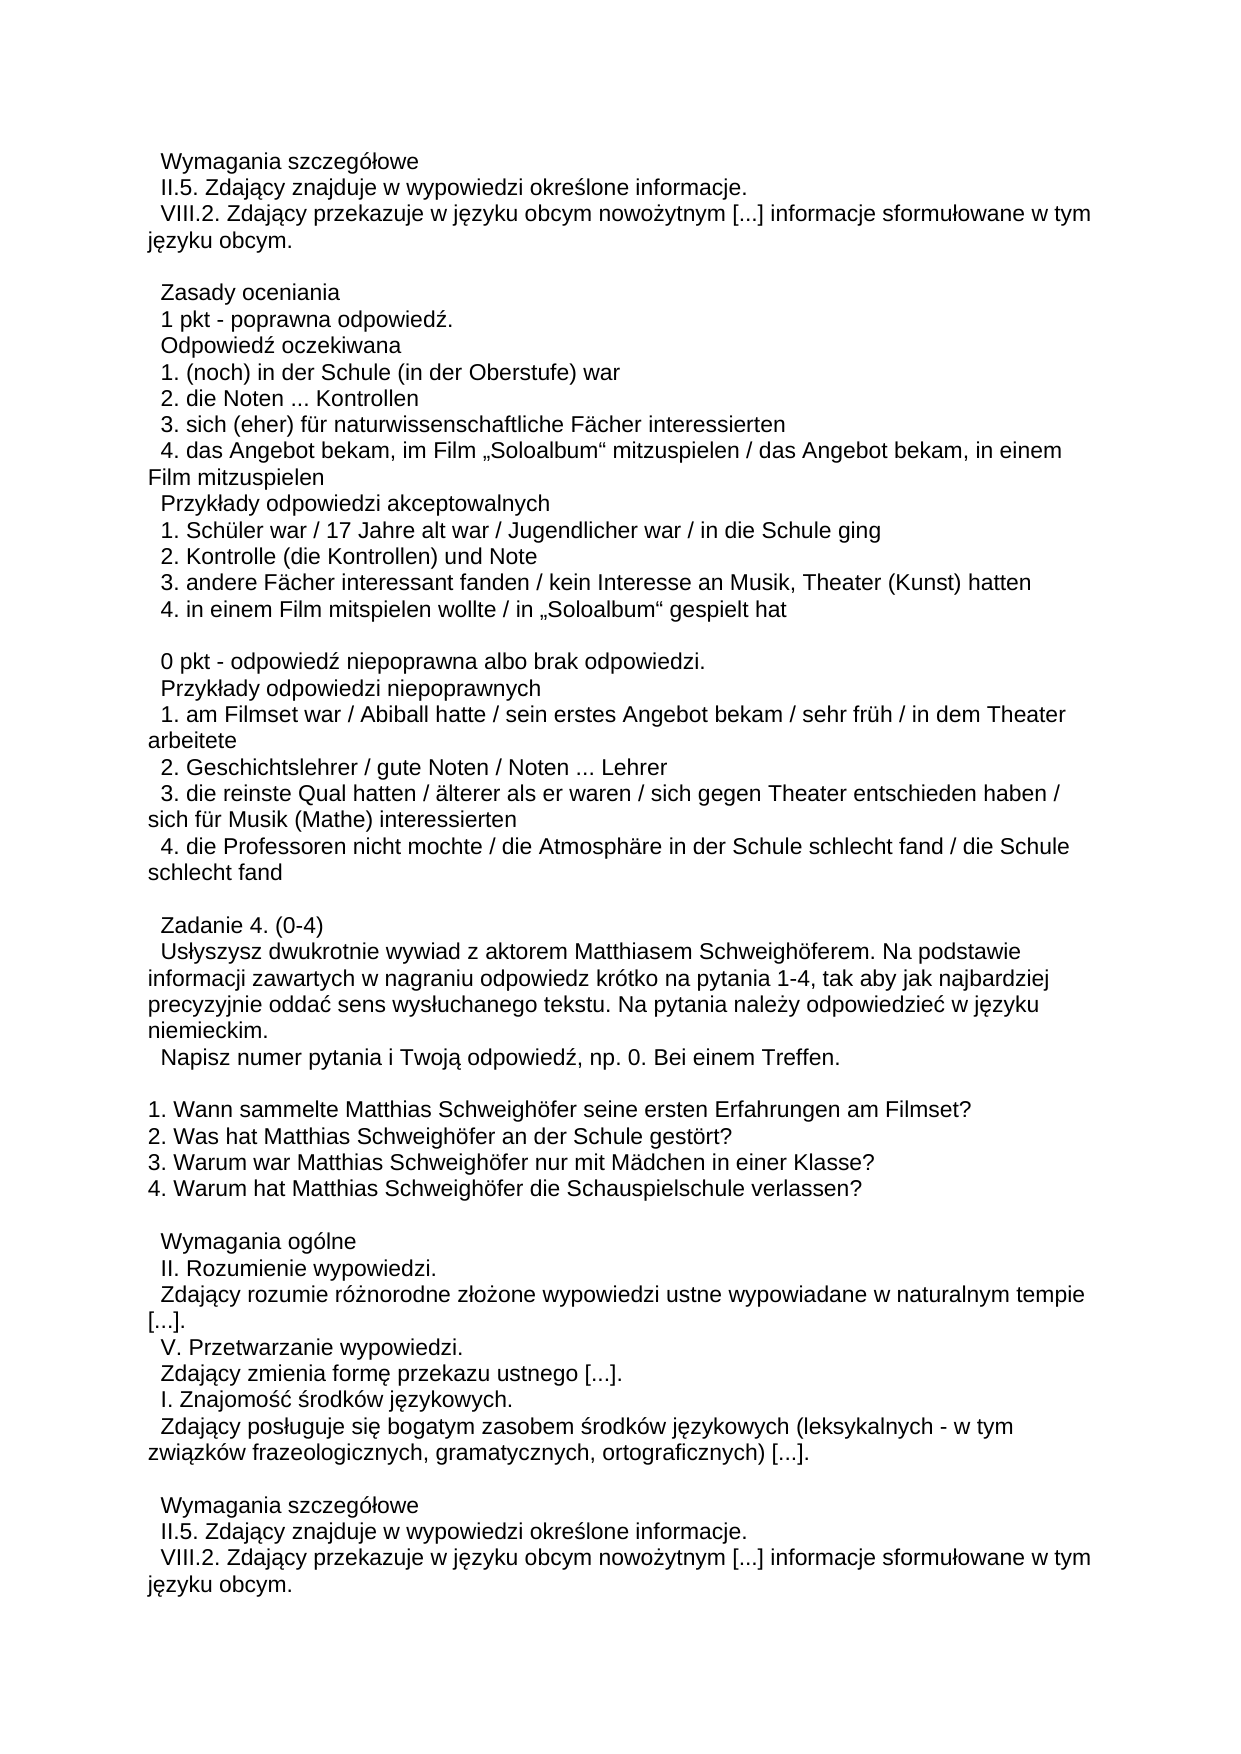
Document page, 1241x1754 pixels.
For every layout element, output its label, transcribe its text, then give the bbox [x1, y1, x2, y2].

text Napisz numer pytania i Twoją odpowiedź, np. 0. Bei einem Treffen. [148, 1044, 1093, 1070]
text Przykłady odpowiedzi niepoprawnych [148, 675, 1093, 701]
text VIII.2. Zdający przekazuje w języku obcym nowożytnym [...] informacje sformułowane w tym języku obcym. [148, 200, 1093, 253]
text Zdający rozumie różnorodne złożone wypowiedzi ustne wypowiadane w naturalnym tempie [...]. [148, 1281, 1093, 1333]
text 1. (noch) in der Schule (in der Oberstufe) war [148, 358, 1093, 385]
text 4. in einem Film mitspielen wollte / in „Soloalbum“ gespielt hat [148, 596, 1093, 622]
text 3. sich (eher) für naturwissenschaftliche Fächer interessierten [148, 411, 1093, 437]
text Usłyszysz dwukrotnie wywiad z aktorem Matthiasem Schweighöferem. Na podstawie informacji zawartych w nagraniu odpowiedz krótko na pytania 1-4, tak aby jak najbardziej precyzyjnie oddać sens wysłuchanego tekstu. Na pytania należy odpowiedzieć w języku niemieckim. [148, 938, 1093, 1044]
text 1. Schüler war / 17 Jahre alt war / Jugendlicher war / in die Schule ging [148, 517, 1093, 543]
text 2. Kontrolle (die Kontrollen) und Note [148, 543, 1093, 569]
text 0 pkt - odpowiedź niepoprawna albo brak odpowiedzi. [148, 648, 1093, 675]
text Odpowiedź oczekiwana [148, 332, 1093, 358]
text Zdający zmienia formę przekazu ustnego [...]. [148, 1360, 1093, 1386]
text Przykłady odpowiedzi akceptowalnych [148, 490, 1093, 517]
text 3. die reinste Qual hatten / älterer als er waren / sich gegen Theater entschieden haben / sich für Musik (Mathe) interessierten [148, 780, 1093, 833]
text 2. Was hat Matthias Schweighöfer an der Schule gestört? [148, 1123, 1093, 1149]
text Zdający posługuje się bogatym zasobem środków językowych (leksykalnych - w tym związków frazeologicznych, gramatycznych, ortograficznych) [...]. [148, 1413, 1093, 1465]
text V. Przetwarzanie wypowiedzi. [148, 1333, 1093, 1360]
text 3. andere Fächer interessant fanden / kein Interesse an Musik, Theater (Kunst) hatten [148, 569, 1093, 596]
text 2. Geschichtslehrer / gute Noten / Noten ... Lehrer [148, 754, 1093, 780]
text Wymagania szczegółowe [148, 148, 1093, 174]
text II.5. Zdający znajduje w wypowiedzi określone informacje. [148, 174, 1093, 200]
text 1 pkt - poprawna odpowiedź. [148, 306, 1093, 332]
text 4. die Professoren nicht mochte / die Atmosphäre in der Schule schlecht fand / die Schule schlecht fand [148, 833, 1093, 886]
text I. Znajomość środków językowych. [148, 1386, 1093, 1413]
text Wymagania ogólne [148, 1228, 1093, 1254]
text 3. Warum war Matthias Schweighöfer nur mit Mädchen in einer Klasse? [148, 1149, 1093, 1175]
text 1. Wann sammelte Matthias Schweighöfer seine ersten Erfahrungen am Filmset? [148, 1096, 1093, 1123]
text 2. die Noten ... Kontrollen [148, 385, 1093, 411]
text 4. das Angebot bekam, im Film „Soloalbum“ mitzuspielen / das Angebot bekam, in einem Film mitzuspielen [148, 437, 1093, 490]
text 1. am Filmset war / Abiball hatte / sein erstes Angebot bekam / sehr früh / in dem Theater arbeitete [148, 701, 1093, 754]
text II.5. Zdający znajduje w wypowiedzi określone informacje. [148, 1518, 1093, 1544]
text Wymagania szczegółowe [148, 1492, 1093, 1518]
text Zasady oceniania [148, 279, 1093, 306]
text II. Rozumienie wypowiedzi. [148, 1254, 1093, 1281]
text VIII.2. Zdający przekazuje w języku obcym nowożytnym [...] informacje sformułowane w tym języku obcym. [148, 1544, 1093, 1597]
text 4. Warum hat Matthias Schweighöfer die Schauspielschule verlassen? [148, 1175, 1093, 1202]
text Zadanie 4. (0-4) [148, 912, 1093, 938]
